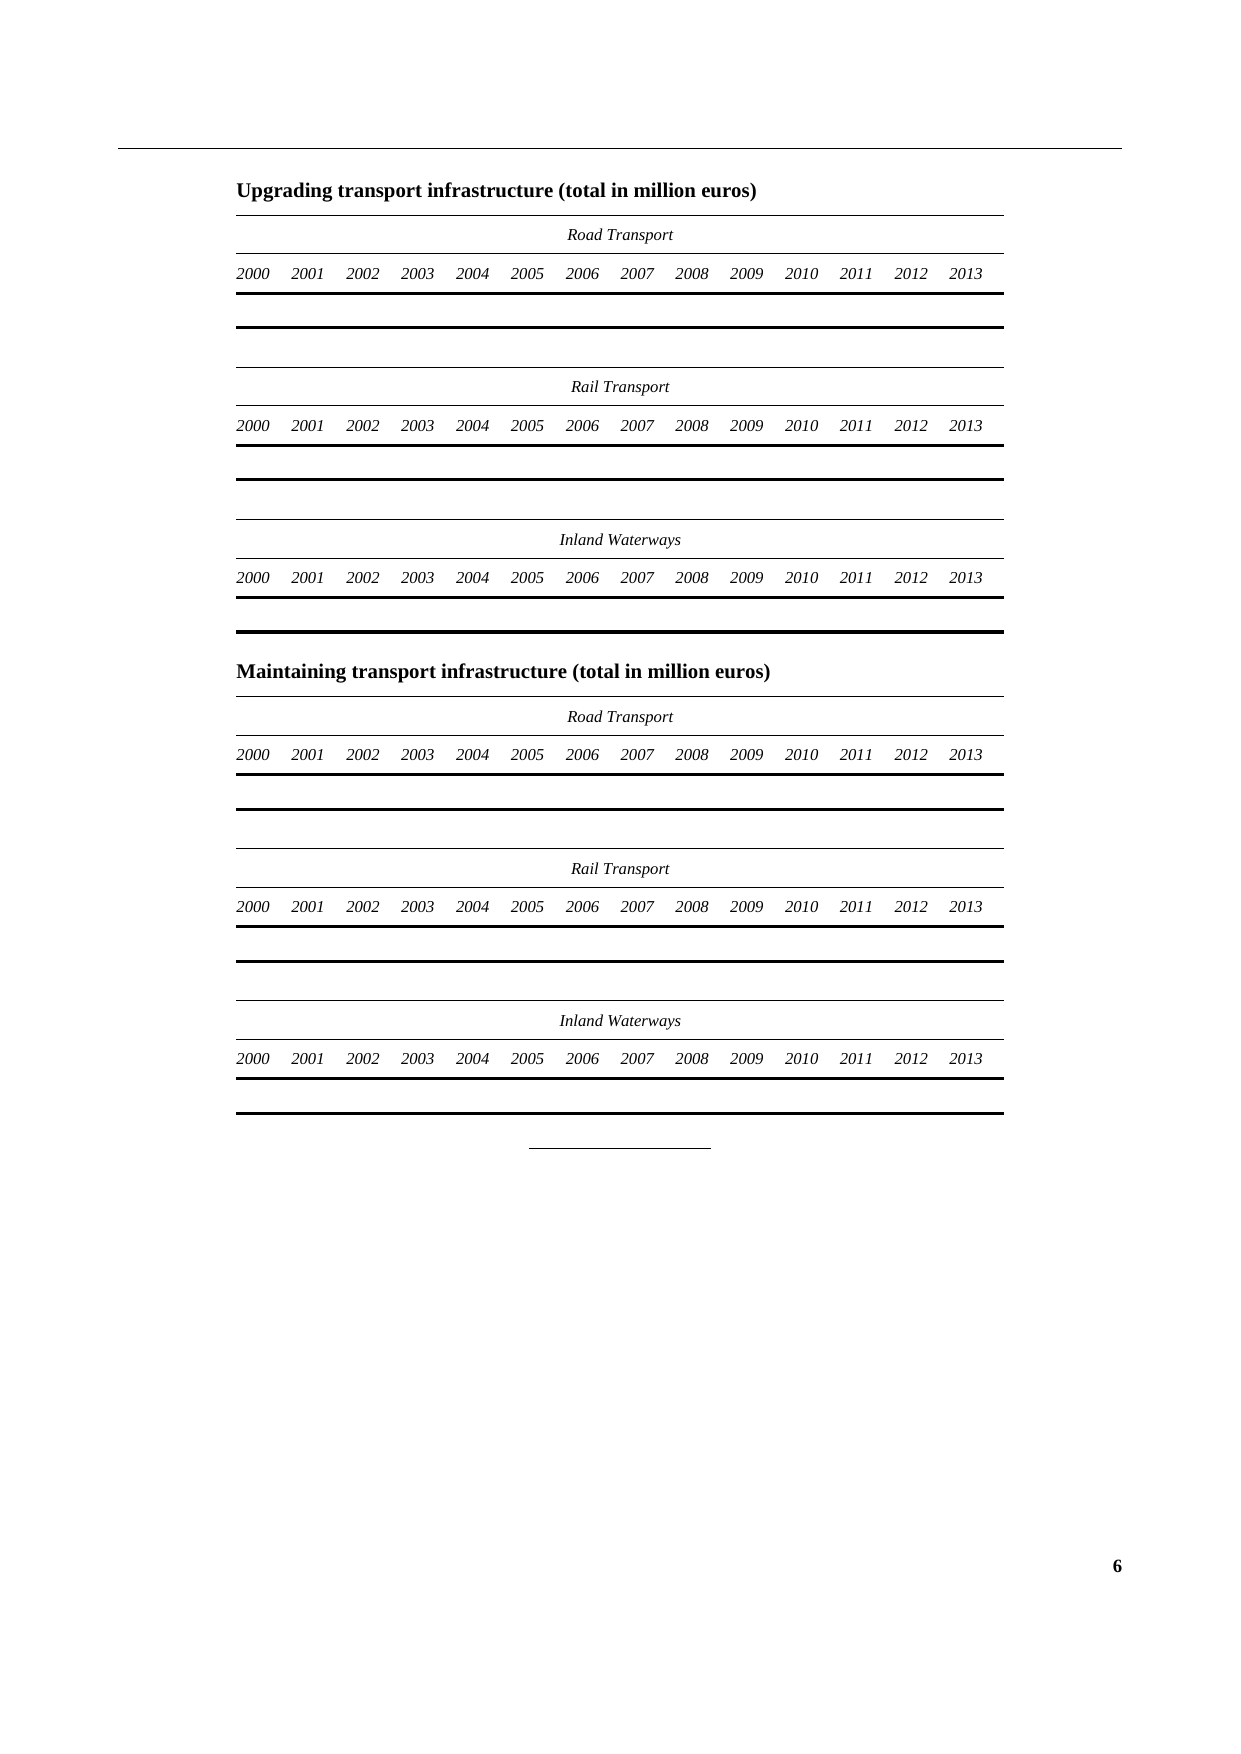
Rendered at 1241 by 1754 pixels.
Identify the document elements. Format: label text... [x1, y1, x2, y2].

table_cell 2013 [949, 736, 1004, 773]
table_cell [291, 447, 346, 478]
table_cell 2007 [620, 736, 675, 773]
table_cell [620, 1080, 675, 1112]
table_cell [456, 295, 511, 326]
table_cell [566, 776, 620, 807]
table_cell 2012 [894, 254, 949, 292]
table_cell 2007 [620, 888, 675, 925]
table_cell [291, 1080, 346, 1112]
table_cell [236, 295, 291, 326]
table_cell [894, 599, 949, 630]
table_cell [566, 447, 620, 478]
table_cell [949, 295, 1004, 326]
table_cell [785, 295, 839, 326]
table_cell 2010 [785, 888, 839, 925]
table_cell [236, 447, 291, 478]
table_cell 2001 [291, 888, 346, 925]
table_cell 2000 [236, 559, 291, 596]
table_cell [566, 599, 620, 630]
table_cell 2008 [675, 254, 730, 292]
text Upgrading transport infrastructure (total in million euros) [118, 177, 1004, 202]
table_cell [456, 599, 511, 630]
table_cell 2013 [949, 1040, 1004, 1077]
table_cell [346, 599, 401, 630]
table_cell 2003 [401, 254, 456, 292]
table_cell [401, 295, 456, 326]
table_cell [456, 1080, 511, 1112]
table_cell 2005 [511, 736, 566, 773]
table_cell [291, 928, 346, 959]
table_cell 2002 [346, 254, 401, 292]
table_cell [620, 447, 675, 478]
table_cell [456, 928, 511, 959]
table_cell [840, 928, 894, 959]
table_cell [785, 928, 839, 959]
table_cell [456, 447, 511, 478]
table_cell 2004 [456, 1040, 511, 1077]
table_cell 2009 [730, 559, 785, 596]
table_cell [894, 1080, 949, 1112]
table_cell 2003 [401, 559, 456, 596]
table_cell [675, 599, 730, 630]
table_header Inland Waterways [236, 1001, 1004, 1039]
table_cell 2013 [949, 559, 1004, 596]
table_cell 2004 [456, 888, 511, 925]
table_cell 2011 [840, 254, 894, 292]
table_cell [894, 776, 949, 807]
table_cell [840, 776, 894, 807]
table_cell [511, 928, 566, 959]
table_cell 2004 [456, 254, 511, 292]
table_cell 2008 [675, 736, 730, 773]
table_cell [511, 776, 566, 807]
table_cell 2006 [566, 736, 620, 773]
table_cell 2005 [511, 254, 566, 292]
table_cell [401, 776, 456, 807]
table_cell [401, 1080, 456, 1112]
table_cell [511, 1080, 566, 1112]
table_cell [785, 599, 839, 630]
table_cell 2013 [949, 888, 1004, 925]
table_cell [291, 776, 346, 807]
table_cell 2002 [346, 559, 401, 596]
table_cell [566, 1080, 620, 1112]
table_cell 2004 [456, 736, 511, 773]
table_cell 2003 [401, 406, 456, 444]
table_cell [675, 1080, 730, 1112]
table_cell [236, 1080, 291, 1112]
table_cell [840, 447, 894, 478]
table_cell 2002 [346, 888, 401, 925]
table_cell 2004 [456, 559, 511, 596]
table_cell [620, 599, 675, 630]
table_cell [291, 295, 346, 326]
table_cell 2005 [511, 406, 566, 444]
table_header Road Transport [236, 697, 1004, 734]
table_cell 2001 [291, 736, 346, 773]
table_cell 2002 [346, 1040, 401, 1077]
table_cell [730, 295, 785, 326]
table_cell [730, 928, 785, 959]
table_cell [511, 447, 566, 478]
table_cell 2010 [785, 254, 839, 292]
text Maintaining transport infrastructure (total in million euros) [118, 658, 1004, 683]
table_header Inland Waterways [236, 520, 1004, 557]
table_cell [840, 295, 894, 326]
table_cell [346, 1080, 401, 1112]
table_cell 2008 [675, 406, 730, 444]
table_cell 2013 [949, 406, 1004, 444]
table_cell [511, 599, 566, 630]
table_cell 2012 [894, 736, 949, 773]
table_cell [401, 447, 456, 478]
table_cell 2000 [236, 1040, 291, 1077]
table_cell [675, 295, 730, 326]
table_cell [401, 928, 456, 959]
table_cell 2003 [401, 1040, 456, 1077]
table_cell 2003 [401, 736, 456, 773]
table_cell [236, 928, 291, 959]
table_cell [566, 295, 620, 326]
table_cell [949, 1080, 1004, 1112]
table_cell 2008 [675, 559, 730, 596]
table_cell [785, 447, 839, 478]
table_cell [675, 447, 730, 478]
table_cell [894, 447, 949, 478]
table_cell [456, 776, 511, 807]
table_cell 2007 [620, 406, 675, 444]
table_cell [511, 295, 566, 326]
table_cell 2005 [511, 888, 566, 925]
table_cell 2003 [401, 888, 456, 925]
table_cell [236, 776, 291, 807]
table_cell 2009 [730, 736, 785, 773]
table_cell [236, 599, 291, 630]
table_header Road Transport [236, 216, 1004, 253]
table_cell 2004 [456, 406, 511, 444]
table_cell 2013 [949, 254, 1004, 292]
table_cell 2011 [840, 736, 894, 773]
table_cell 2010 [785, 406, 839, 444]
table_cell [949, 776, 1004, 807]
table_cell 2010 [785, 559, 839, 596]
table_cell [949, 928, 1004, 959]
table_cell 2001 [291, 559, 346, 596]
table_cell 2009 [730, 888, 785, 925]
table_cell [730, 1080, 785, 1112]
table_cell 2011 [840, 559, 894, 596]
table_cell 2011 [840, 406, 894, 444]
table_cell 2009 [730, 406, 785, 444]
table_cell 2006 [566, 254, 620, 292]
table_cell 2000 [236, 406, 291, 444]
table_cell [346, 295, 401, 326]
table_cell 2006 [566, 1040, 620, 1077]
table_cell 2006 [566, 559, 620, 596]
table_cell [566, 928, 620, 959]
table_cell 2000 [236, 736, 291, 773]
table_cell [346, 447, 401, 478]
table_cell [730, 599, 785, 630]
table_cell 2010 [785, 736, 839, 773]
table_cell 2007 [620, 254, 675, 292]
table_cell 2011 [840, 1040, 894, 1077]
table_cell 2009 [730, 254, 785, 292]
table_header Rail Transport [236, 368, 1004, 405]
table_cell [949, 447, 1004, 478]
table_cell 2010 [785, 1040, 839, 1077]
table_cell [620, 776, 675, 807]
table_cell [346, 928, 401, 959]
table_cell [840, 599, 894, 630]
table_cell 2005 [511, 1040, 566, 1077]
table_cell [785, 1080, 839, 1112]
table_cell [346, 776, 401, 807]
table_cell [291, 599, 346, 630]
table_cell 2002 [346, 406, 401, 444]
table_cell 2007 [620, 559, 675, 596]
table_cell 2008 [675, 1040, 730, 1077]
table_cell 2011 [840, 888, 894, 925]
table_cell [675, 776, 730, 807]
table_cell 2000 [236, 254, 291, 292]
table_cell [675, 928, 730, 959]
table_cell 2007 [620, 1040, 675, 1077]
table_cell 2012 [894, 888, 949, 925]
table_cell 2006 [566, 406, 620, 444]
table_cell 2012 [894, 559, 949, 596]
table_cell 2012 [894, 406, 949, 444]
table_cell 2001 [291, 254, 346, 292]
table_cell 2008 [675, 888, 730, 925]
table_cell [730, 447, 785, 478]
table_cell [840, 1080, 894, 1112]
table_cell 2001 [291, 406, 346, 444]
table_cell [785, 776, 839, 807]
table_cell 2000 [236, 888, 291, 925]
table_cell 2006 [566, 888, 620, 925]
table_cell [730, 776, 785, 807]
table_cell [894, 295, 949, 326]
table_cell 2012 [894, 1040, 949, 1077]
table_header Rail Transport [236, 849, 1004, 887]
table_cell [949, 599, 1004, 630]
table_cell [894, 928, 949, 959]
table_cell [401, 599, 456, 630]
table_cell 2001 [291, 1040, 346, 1077]
table_cell 2002 [346, 736, 401, 773]
table_cell 2005 [511, 559, 566, 596]
table_cell 2009 [730, 1040, 785, 1077]
table_cell [620, 295, 675, 326]
table_cell [620, 928, 675, 959]
